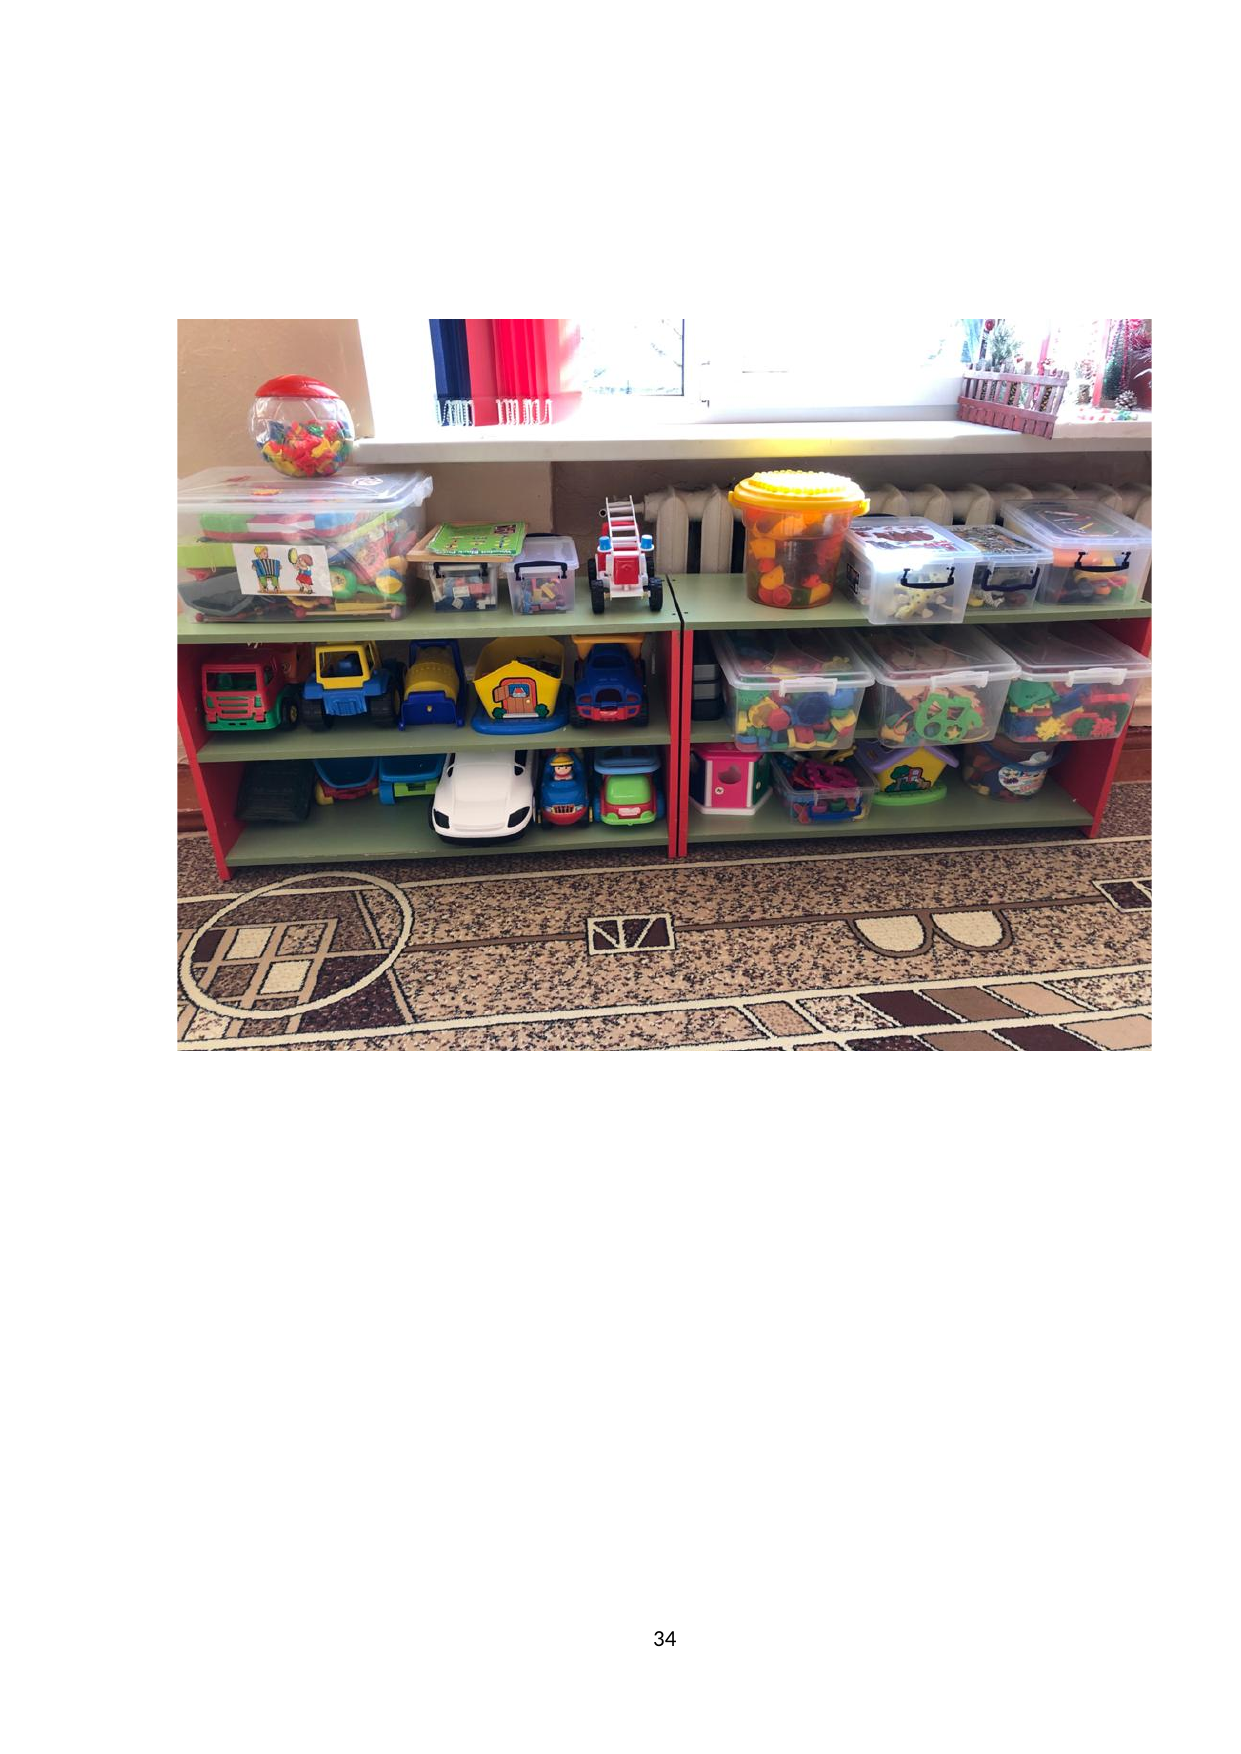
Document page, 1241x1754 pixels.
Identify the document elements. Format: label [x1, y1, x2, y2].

picture [177, 319, 1152, 1051]
